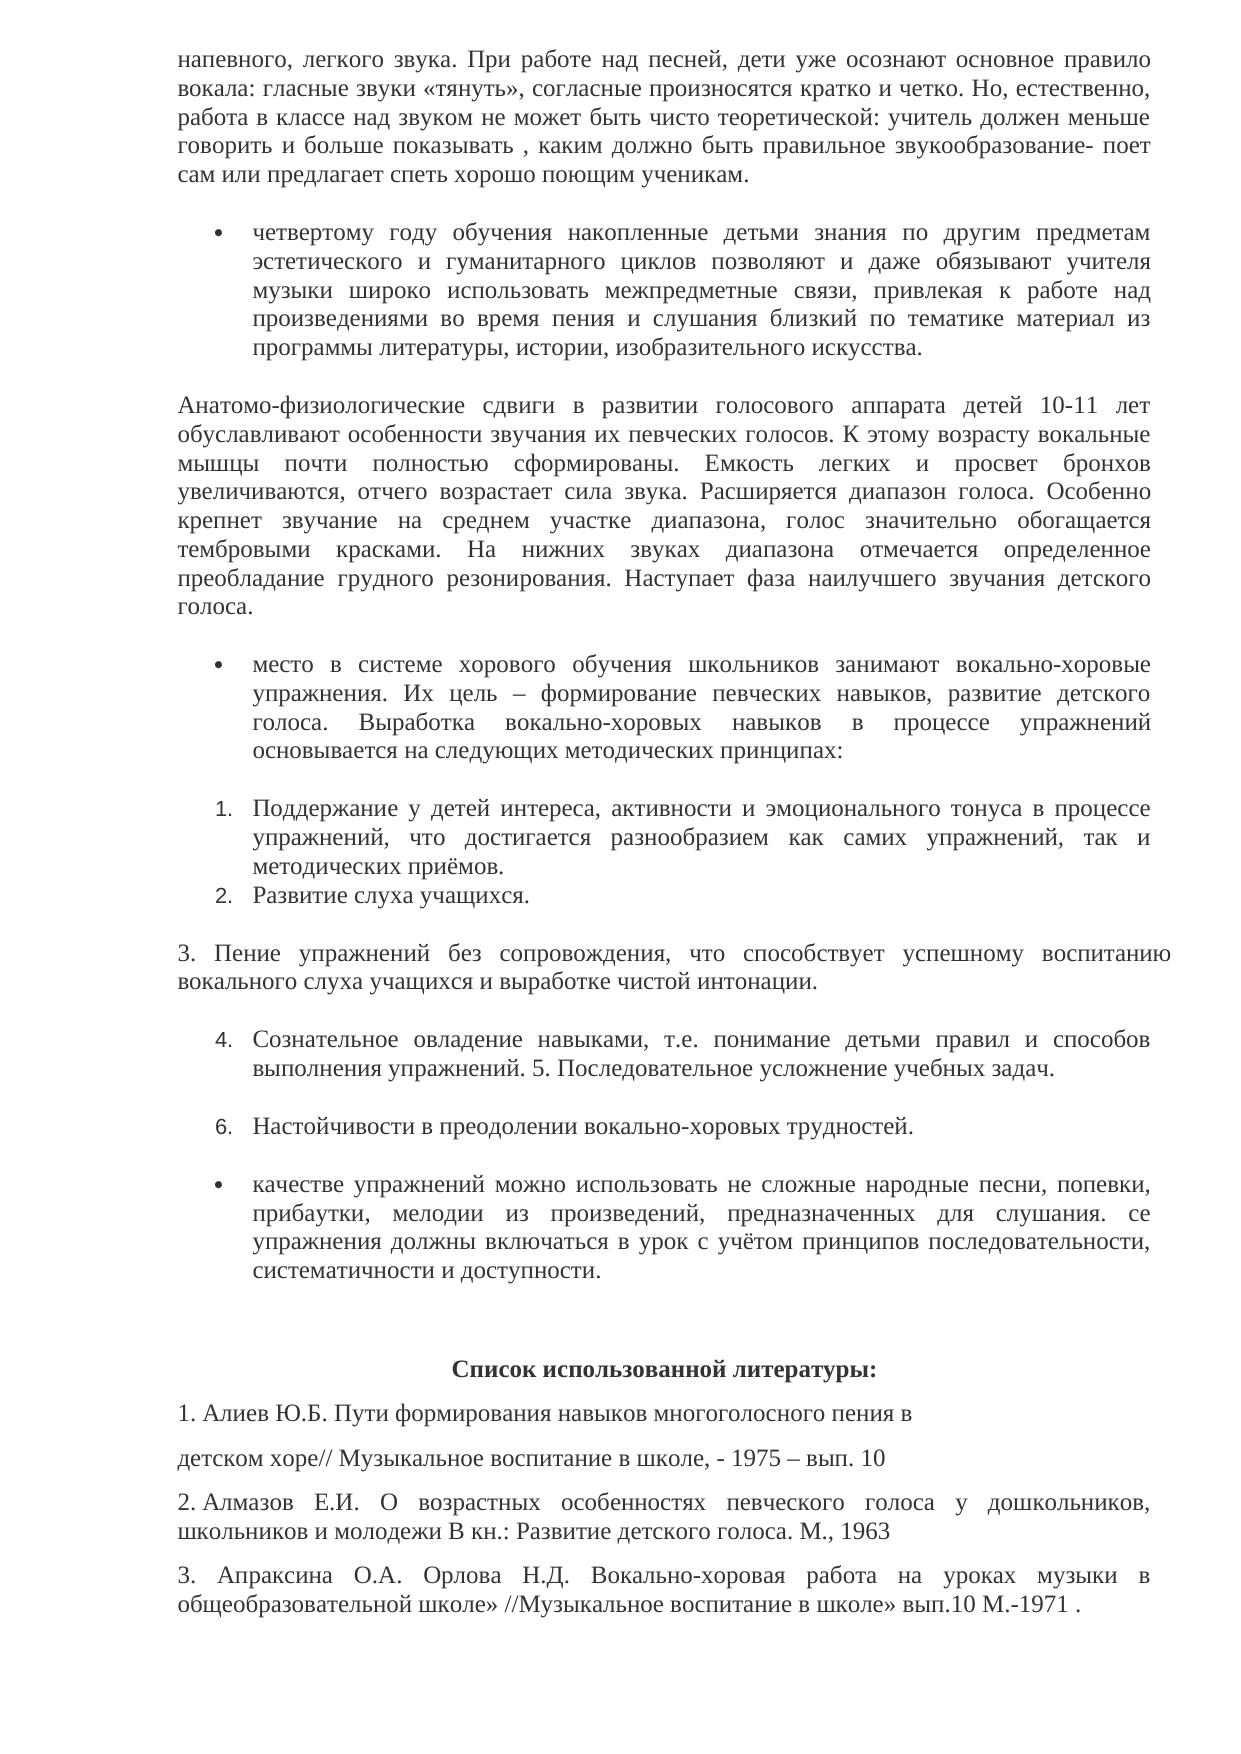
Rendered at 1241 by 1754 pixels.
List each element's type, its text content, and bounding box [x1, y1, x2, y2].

list качестве упражнений можно использовать не сложные народные песни, попевки, прибаутки, мелодии из произведений, предназначенных для слушания. се упражнения должны включаться в урок с учётом принципов последовательности, систематичности и доступности. [215, 1169, 1152, 1284]
text 2. Алмазов Е.И. О возрастных особенностях певческого голоса у дошкольников, школьников и молодежи В кн.: Развитие детского голоса. М., 1963 [177, 1487, 1152, 1544]
list Сознательное овладение навыками, т.е. понимание детьми правил и способов выполнения упражнений. 5. Последовательное усложнение учебных задач. [215, 1024, 1152, 1082]
text 3. Пение упражнений без сопровождения, что способствует успешному воспитанию вокального слуха учащихся и выработке чистой интонации. [177, 938, 1172, 995]
list четвертому году обучения накопленные детьми знания по другим предметам эстетического и гуманитарного циклов позволяют и даже обязывают учителя музыки широко использовать межпредметные связи, привлекая к работе над произведениями во время пения и слушания близкий по тематике материал из программы литературы, истории, изобразительного искусства. [215, 217, 1152, 361]
text Анатомо-физиологические сдвиги в развитии голосового аппарата детей 10-11 лет обуславливают особенности звучания их певческих голосов. К этому возрасту вокальные мышцы почти полностью сформированы. Емкость легких и просвет бронхов увеличиваются, отчего возрастает сила звука. Расширяется диапазон голоса. Особенно крепнет звучание на среднем участке диапазона, голос значительно обогащается тембровыми красками. На нижних звуках диапазона отмечается определенное преобладание грудного резонирования. Наступает фаза наилучшего звучания детского голоса. [177, 390, 1152, 620]
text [177, 44, 1152, 188]
text детском хоре// Музыкальное воспитание в школе, - 1975 – вып. 10 [177, 1443, 1152, 1471]
text 1. Алиев Ю.Б. Пути формирования навыков многоголосного пения в [177, 1398, 1152, 1427]
list место в системе хорового обучения школьников занимают вокально-хоровые упражнения. Их цель – формирование певческих навыков, развитие детского голоса. Выработка вокально-хоровых навыков в процессе упражнений основывается на следующих методических принципах: [215, 649, 1152, 764]
list Поддержание у детей интереса, активности и эмоционального тонуса в процессе упражнений, что достигается разнообразием как самих упражнений, так и методических приёмов. [215, 793, 1152, 880]
text 3. Апраксина О.А. Орлова Н.Д. Вокально-хоровая работа на уроках музыки в общеобразовательной школе» //Музыкальное воспитание в школе» вып.10 М.-1971 . [177, 1560, 1152, 1618]
list Настойчивости в преодолении вокально-хоровых трудностей. [215, 1111, 1152, 1140]
list Развитие слуха учащихся. [215, 880, 1152, 908]
text Список использованной литературы: [177, 1354, 1152, 1383]
